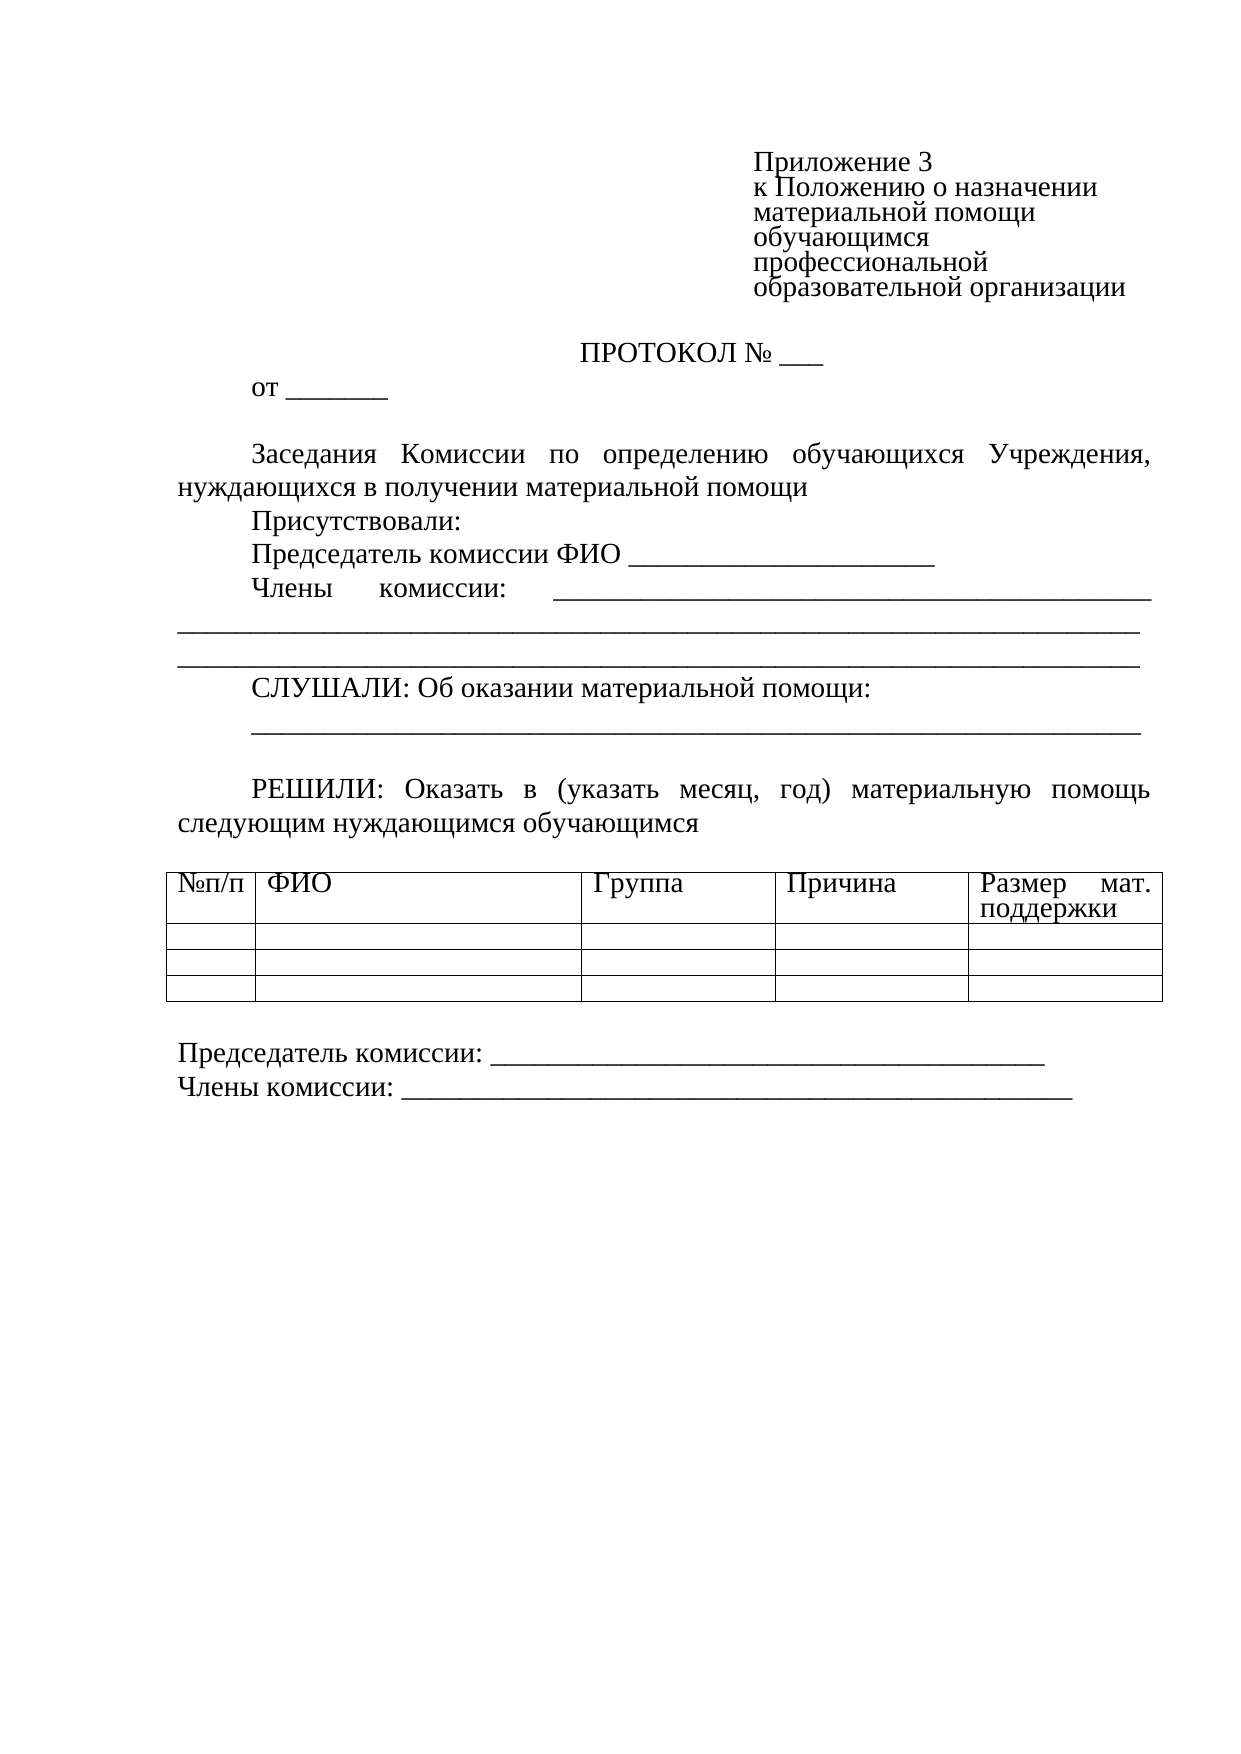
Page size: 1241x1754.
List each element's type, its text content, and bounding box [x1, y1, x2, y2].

table_cell [167, 976, 255, 1001]
table_cell [256, 950, 581, 975]
text Члены комиссии: ______________________________________________ [177, 1069, 1152, 1103]
text от _______ [177, 369, 1152, 402]
text ПРОТОКОЛ № ___ [177, 335, 1152, 369]
table_cell [776, 976, 968, 1001]
table_cell [167, 950, 255, 975]
text Приложение 3 [753, 152, 1152, 177]
text Заседания Комиссии по определению обучающихся Учреждения, нуждающихся в получении материальной помощи [177, 436, 1152, 503]
text обучающимся профессиональной [753, 227, 1152, 277]
text к Положению о назначении [753, 177, 1152, 202]
text образовательной организации [753, 277, 1152, 302]
table_header Размер мат. поддержки [969, 873, 1162, 923]
table_header ФИО [256, 873, 581, 923]
table_cell [256, 924, 581, 949]
table_cell [776, 950, 968, 975]
table_cell [167, 924, 255, 949]
text Председатель комиссии: ______________________________________ [177, 1036, 1152, 1069]
text Председатель комиссии ФИО _____________________ [177, 536, 1152, 570]
table_cell [969, 976, 1162, 1001]
text Члены комиссии: _________________________________________ __________________________________________________________________ __________________________________________________________________ [177, 570, 1152, 671]
text РЕШИЛИ: Оказать в (указать месяц, год) материальную помощь следующим нуждающимся обучающимся [177, 771, 1152, 838]
table_header Группа [582, 873, 775, 923]
table_cell [582, 950, 775, 975]
text СЛУШАЛИ: Об оказании материальной помощи: [177, 671, 1152, 704]
table_header №п/п [167, 873, 255, 923]
text Присутствовали: [177, 503, 1152, 536]
table_cell [582, 976, 775, 1001]
table_header Причина [776, 873, 968, 923]
table_cell [969, 950, 1162, 975]
table_cell [256, 976, 581, 1001]
table_cell [776, 924, 968, 949]
table_cell [969, 924, 1162, 949]
table_cell [582, 924, 775, 949]
text _____________________________________________________________ [177, 704, 1152, 738]
text материальной помощи [753, 202, 1152, 227]
